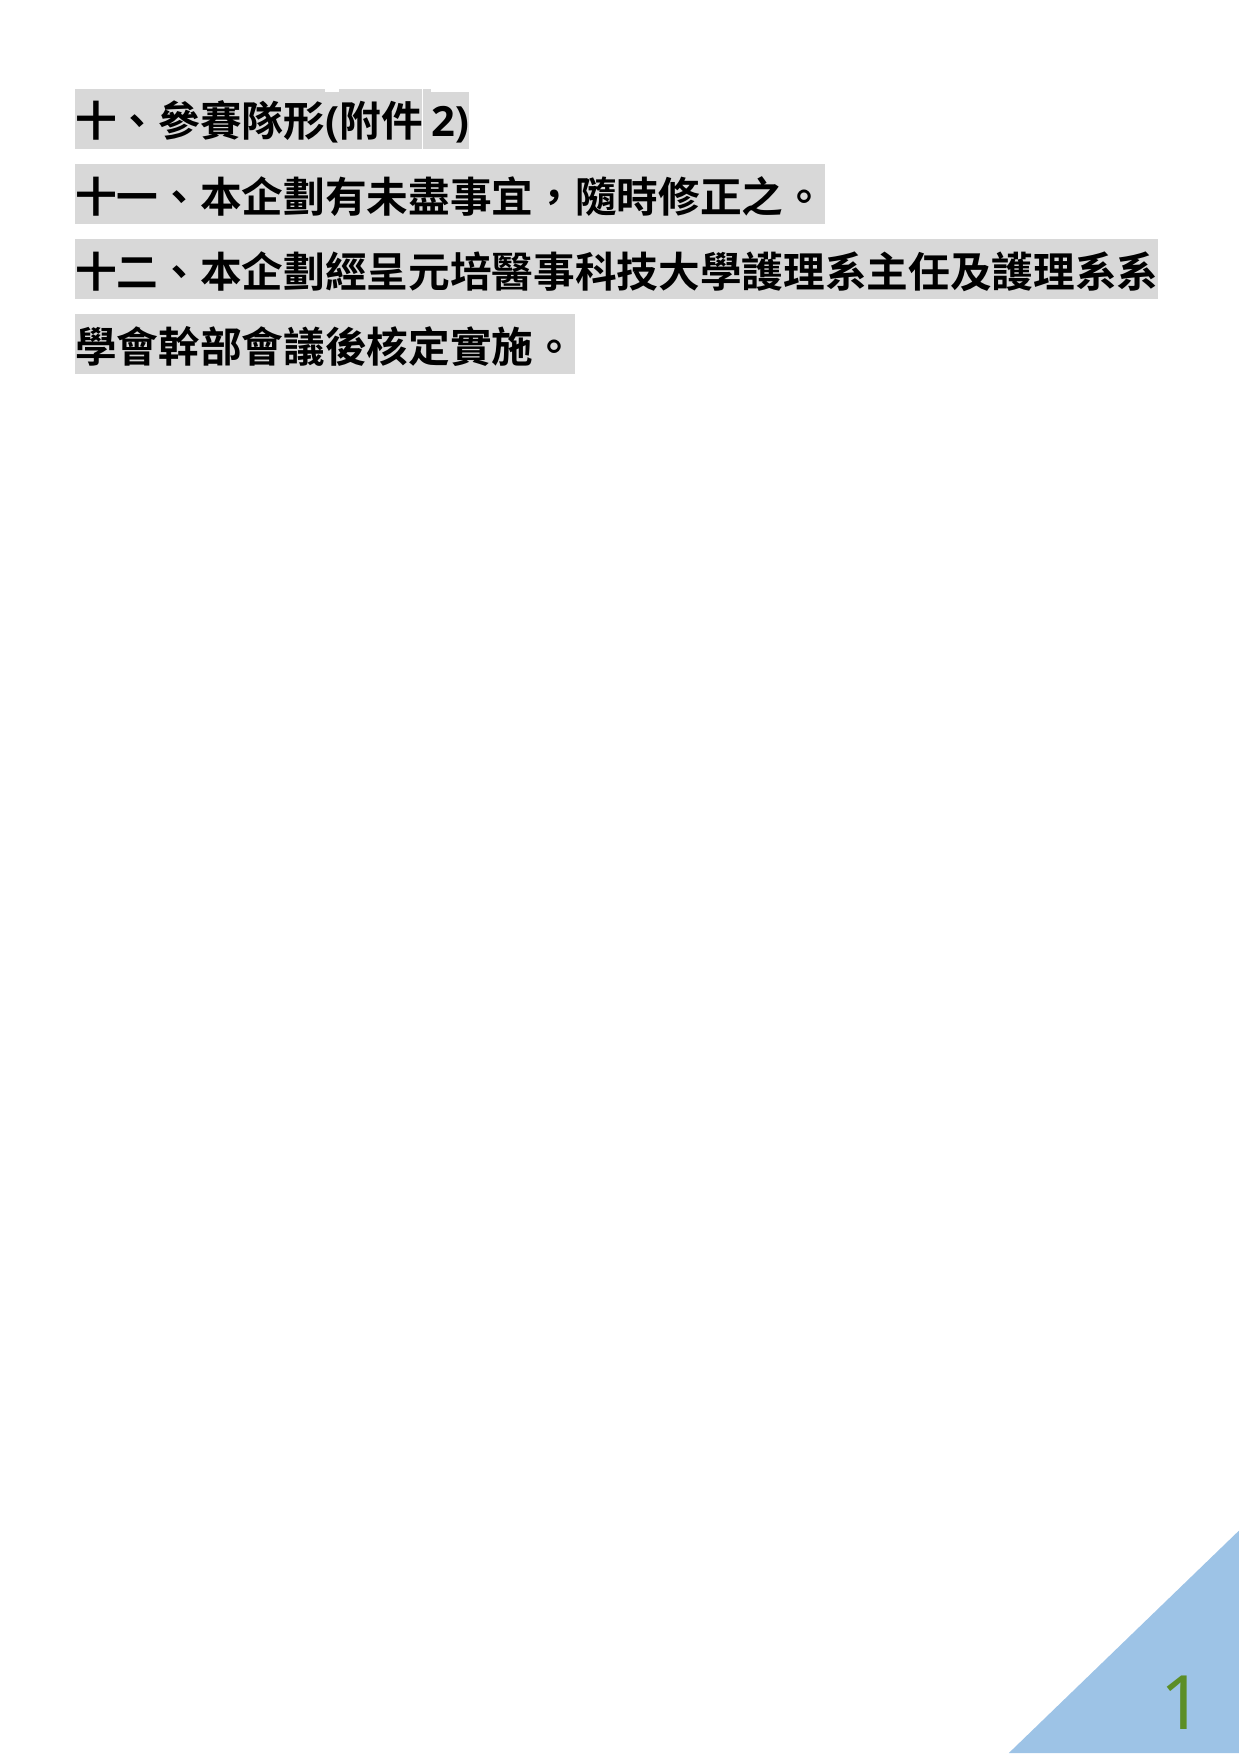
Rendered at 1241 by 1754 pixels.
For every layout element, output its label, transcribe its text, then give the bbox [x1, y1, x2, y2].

text 十、參賽隊形(附件2) [75, 81, 1165, 156]
text 十二、本企劃經呈元培醫事科技大學護理系主任及護理系系學會幹部會議後核定實施。 [75, 231, 1165, 381]
text 十一、本企劃有未盡事宜，隨時修正之。 [75, 156, 1165, 231]
